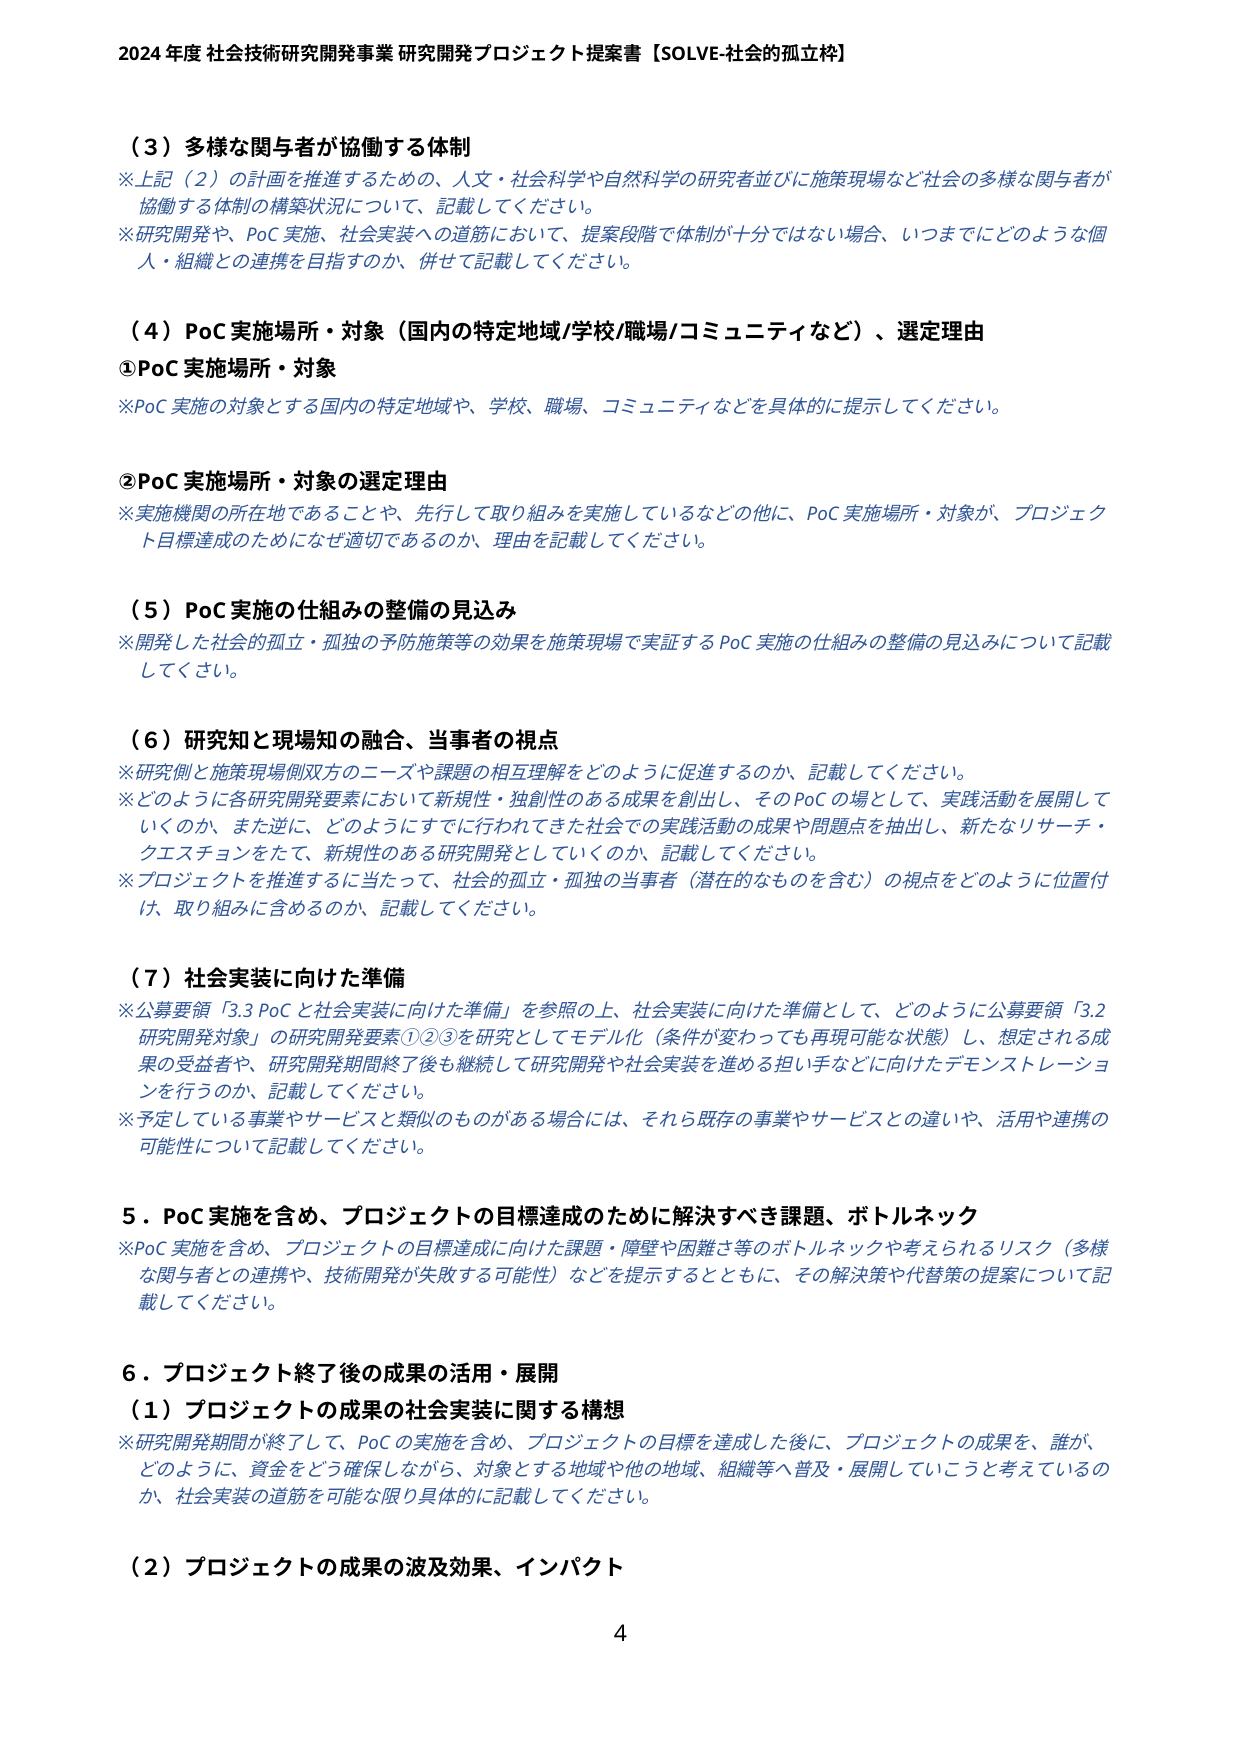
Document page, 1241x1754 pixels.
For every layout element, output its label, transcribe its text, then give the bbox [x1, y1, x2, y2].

text ※公募要領「3.3 PoCと社会実装に向けた準備」を参照の上、社会実装に向けた準備として、どのように公募要領「3.2 研究開発対象」の研究開発要素①②③を研究としてモデル化（条件が変わっても再現可能な状態）し、想定される成果の受益者や、研究開発期間終了後も継続して研究開発や社会実装を進める担い手などに向けたデモンストレーションを行うのか、記載してください。 [118, 996, 1122, 1104]
text （１）プロジェクトの成果の社会実装に関する構想 [118, 1390, 1122, 1428]
list ５．PoC実施を含め、プロジェクトの目標達成のために解決すべき課題、ボトルネック [118, 1196, 1122, 1234]
text ※PoC実施の対象とする国内の特定地域や、学校、職場、コミュニティなどを具体的に提示してください。 [118, 386, 1122, 424]
text （４）PoC実施場所・対象（国内の特定地域/学校/職場/コミュニティなど）、選定理由 [118, 311, 1122, 349]
list （２）プロジェクトの成果の波及効果、インパクト [118, 1547, 1122, 1584]
text （６）研究知と現場知の融合、当事者の視点 [118, 720, 1122, 757]
text ※研究開発や、PoC実施、社会実装への道筋において、提案段階で体制が十分ではない場合、いつまでにどのような個人・組織との連携を目指すのか、併せて記載してください。 [118, 219, 1122, 274]
text ※研究側と施策現場側双方のニーズや課題の相互理解をどのように促進するのか、記載してください。 [118, 757, 1122, 784]
text ※予定している事業やサービスと類似のものがある場合には、それら既存の事業やサービスとの違いや、活用や連携の可能性について記載してください。 [118, 1104, 1122, 1159]
text ②PoC実施場所・対象の選定理由 [118, 461, 1122, 499]
list ６．プロジェクト終了後の成果の活用・展開 [118, 1353, 1122, 1390]
text ①PoC実施場所・対象 [118, 349, 1122, 386]
text ※どのように各研究開発要素において新規性・独創性のある成果を創出し、そのPoCの場として、実践活動を展開していくのか、また逆に、どのようにすでに行われてきた社会での実践活動の成果や問題点を抽出し、新たなリサーチ・クエスチョンをたて、新規性のある研究開発としていくのか、記載してください。 [118, 784, 1122, 866]
list （３）多様な関与者が協働する体制 [118, 127, 1122, 165]
text ※上記（２）の計画を推進するための、人文・社会科学や自然科学の研究者並びに施策現場など社会の多様な関与者が協働する体制の構築状況について、記載してください。 [118, 165, 1122, 219]
text ※研究開発期間が終了して、PoCの実施を含め、プロジェクトの目標を達成した後に、プロジェクトの成果を、誰が、どのように、資金をどう確保しながら、対象とする地域や他の地域、組織等へ普及・展開していこうと考えているのか、社会実装の道筋を可能な限り具体的に記載してください。 [118, 1428, 1122, 1509]
text ※開発した社会的孤立・孤独の予防施策等の効果を施策現場で実証するPoC実施の仕組みの整備の見込みについて記載してくさい。 [118, 628, 1122, 682]
text ※実施機関の所在地であることや、先行して取り組みを実施しているなどの他に、PoC実施場所・対象が、プロジェクト目標達成のためになぜ適切であるのか、理由を記載してください。 [118, 499, 1122, 553]
text ※プロジェクトを推進するに当たって、社会的孤立・孤独の当事者（潜在的なものを含む）の視点をどのように位置付け、取り組みに含めるのか、記載してください。 [118, 866, 1122, 921]
text （５）PoC実施の仕組みの整備の見込み [118, 591, 1122, 628]
text （７）社会実装に向けた準備 [118, 958, 1122, 996]
text ※PoC実施を含め、プロジェクトの目標達成に向けた課題・障壁や困難さ等のボトルネックや考えられるリスク（多様な関与者との連携や、技術開発が失敗する可能性）などを提示するとともに、その解決策や代替策の提案について記載してください。 [118, 1234, 1122, 1315]
